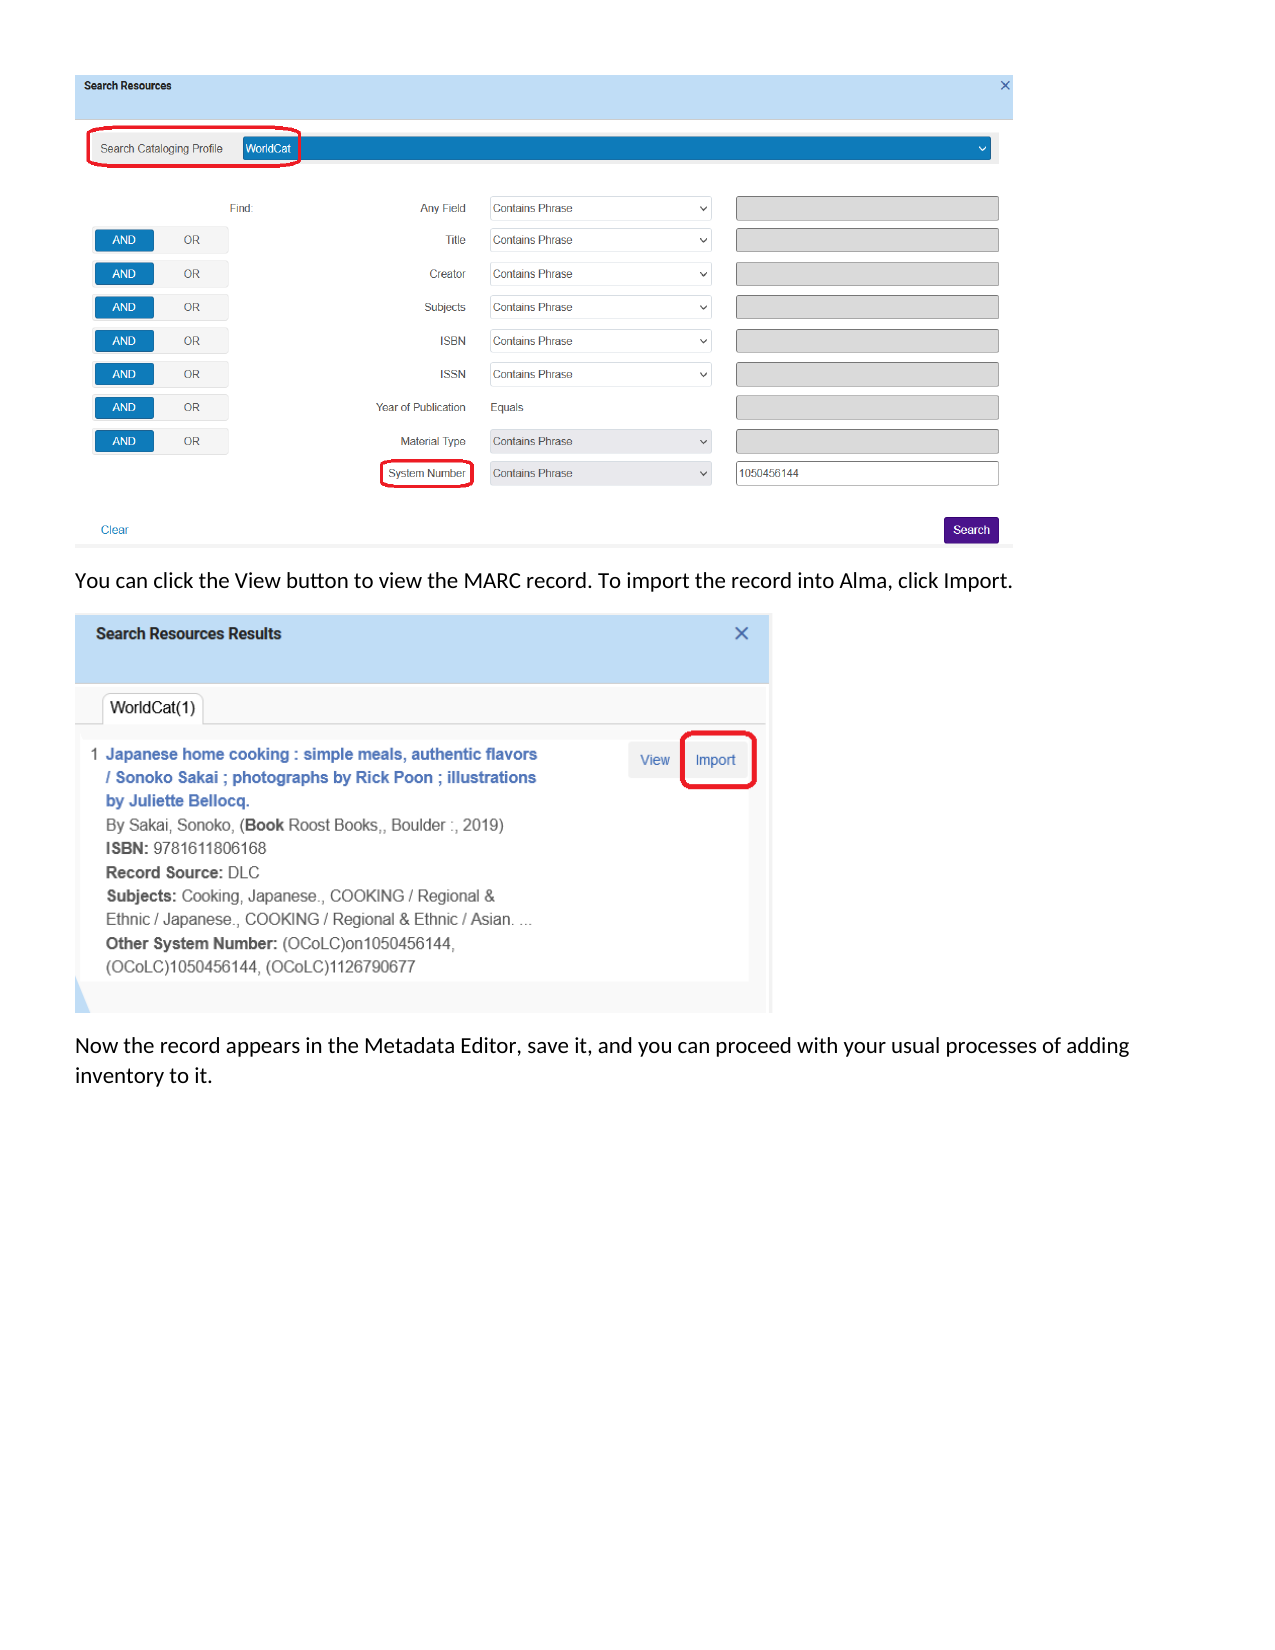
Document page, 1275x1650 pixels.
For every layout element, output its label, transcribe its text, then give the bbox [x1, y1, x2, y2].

picture [75, 613, 773, 1013]
text Now the record appears in the Metadata Editor, save it, and you can proceed with your usual processes of adding inventory to it. [75, 1031, 1200, 1089]
picture [75, 75, 1013, 548]
text You can click the View button to view the MARC record. To import the record into Alma, click Import. [75, 566, 1200, 594]
